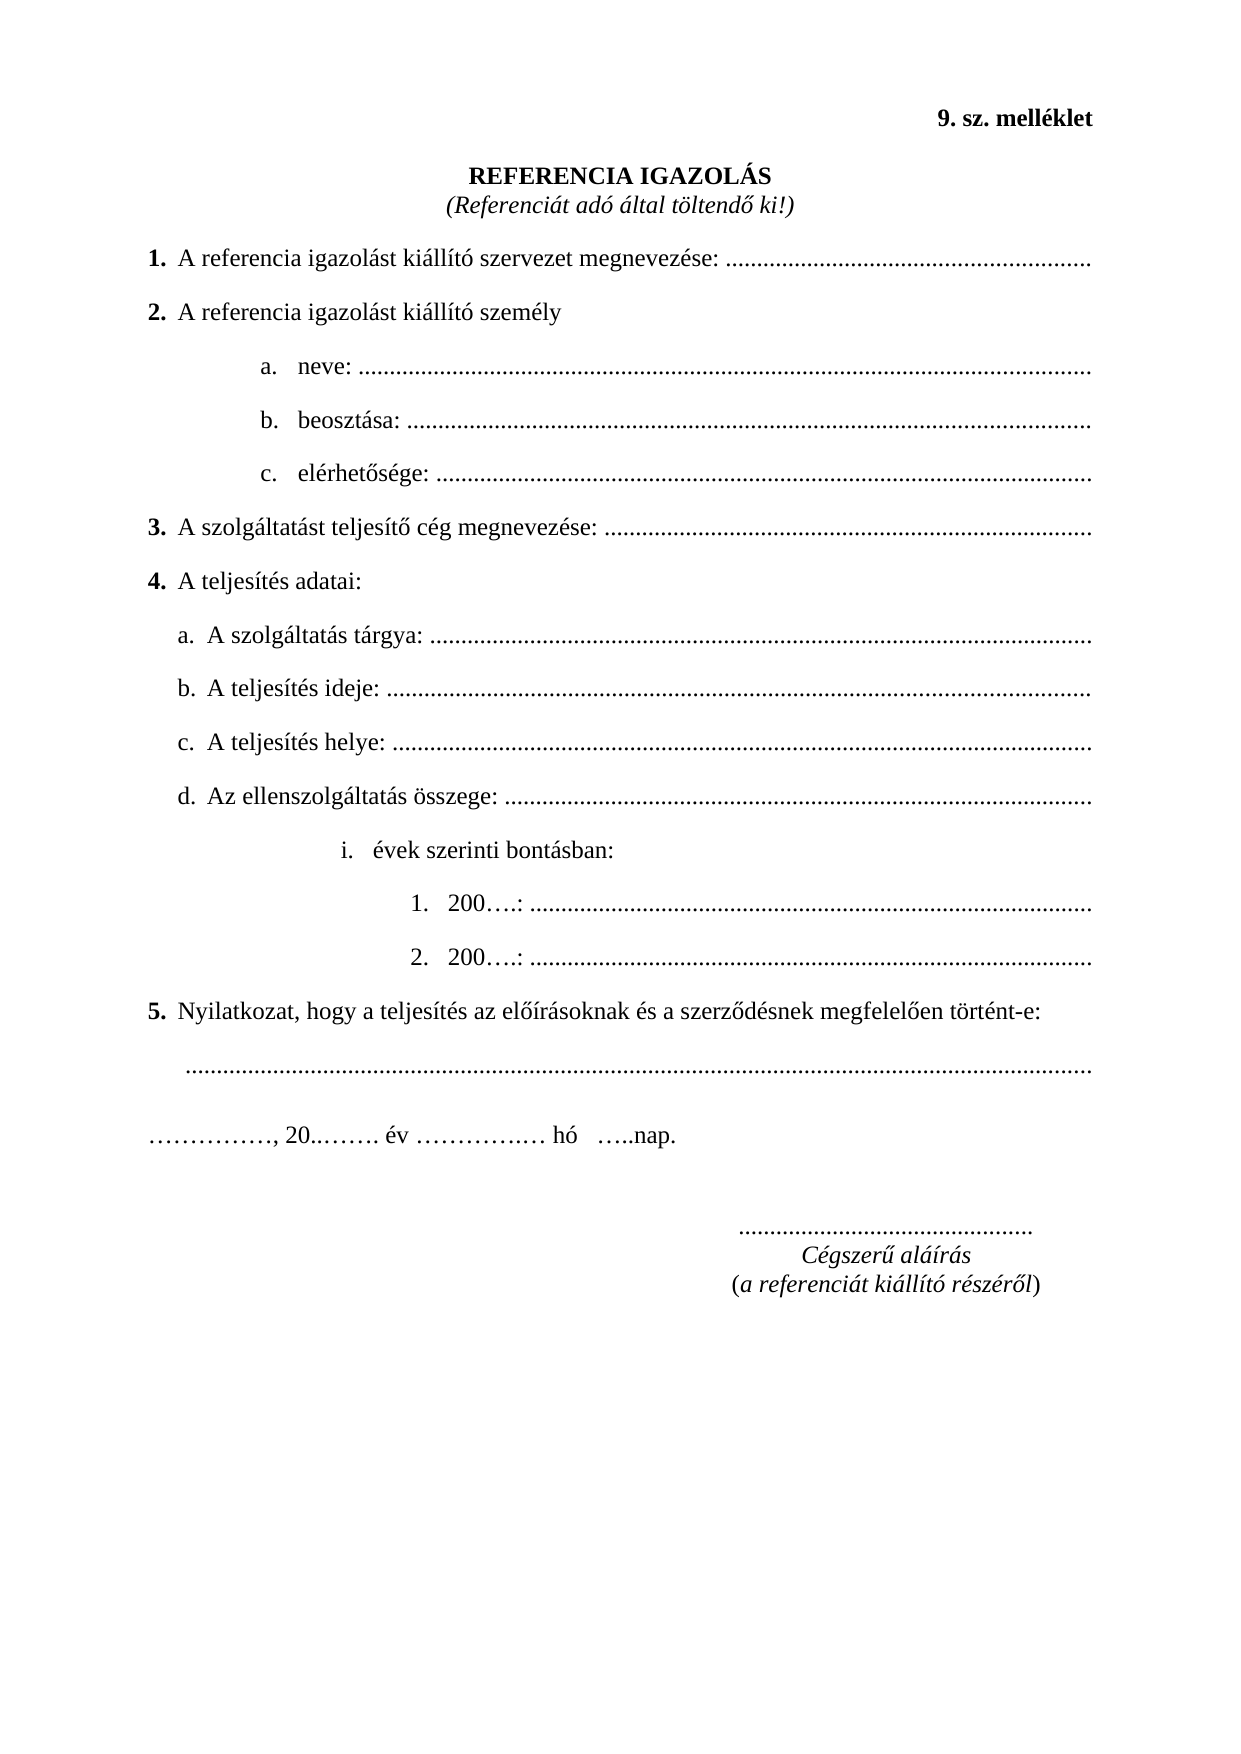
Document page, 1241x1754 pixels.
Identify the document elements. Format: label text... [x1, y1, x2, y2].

list A teljesítés helye: [177, 727, 1093, 756]
list A szolgáltatás tárgya: [177, 620, 1093, 648]
text ……………, 20..……. év ………….… hó …..nap. [148, 1120, 1093, 1149]
list Az ellenszolgáltatás összege: [177, 781, 1093, 810]
text 9. sz. melléklet [148, 103, 1093, 132]
list 200….: [410, 942, 1093, 971]
list A teljesítés adatai: [148, 566, 1093, 595]
list beosztása: [260, 405, 1093, 433]
list neve: [260, 351, 1093, 380]
list Nyilatkozat, hogy a teljesítés az előírásoknak és a szerződésnek megfelelően történt-e: [148, 996, 1093, 1025]
list A teljesítés ideje: [177, 673, 1093, 702]
text REFERENCIA IGAZOLÁS [148, 161, 1093, 190]
list évek szerinti bontásban: [354, 835, 1093, 863]
text Cégszerű aláírás [148, 1240, 1093, 1269]
list A szolgáltatást teljesítő cég megnevezése: [148, 512, 1093, 541]
list elérhetősége: [260, 458, 1093, 487]
list A referencia igazolást kiállító személy [148, 297, 1093, 326]
list A referencia igazolást kiállító szervezet megnevezése: [148, 243, 1093, 272]
text (a referenciát kiállító részéről) [148, 1269, 1093, 1298]
list 200….: [410, 888, 1093, 917]
text (Referenciát adó által töltendő ki!) [148, 190, 1093, 218]
